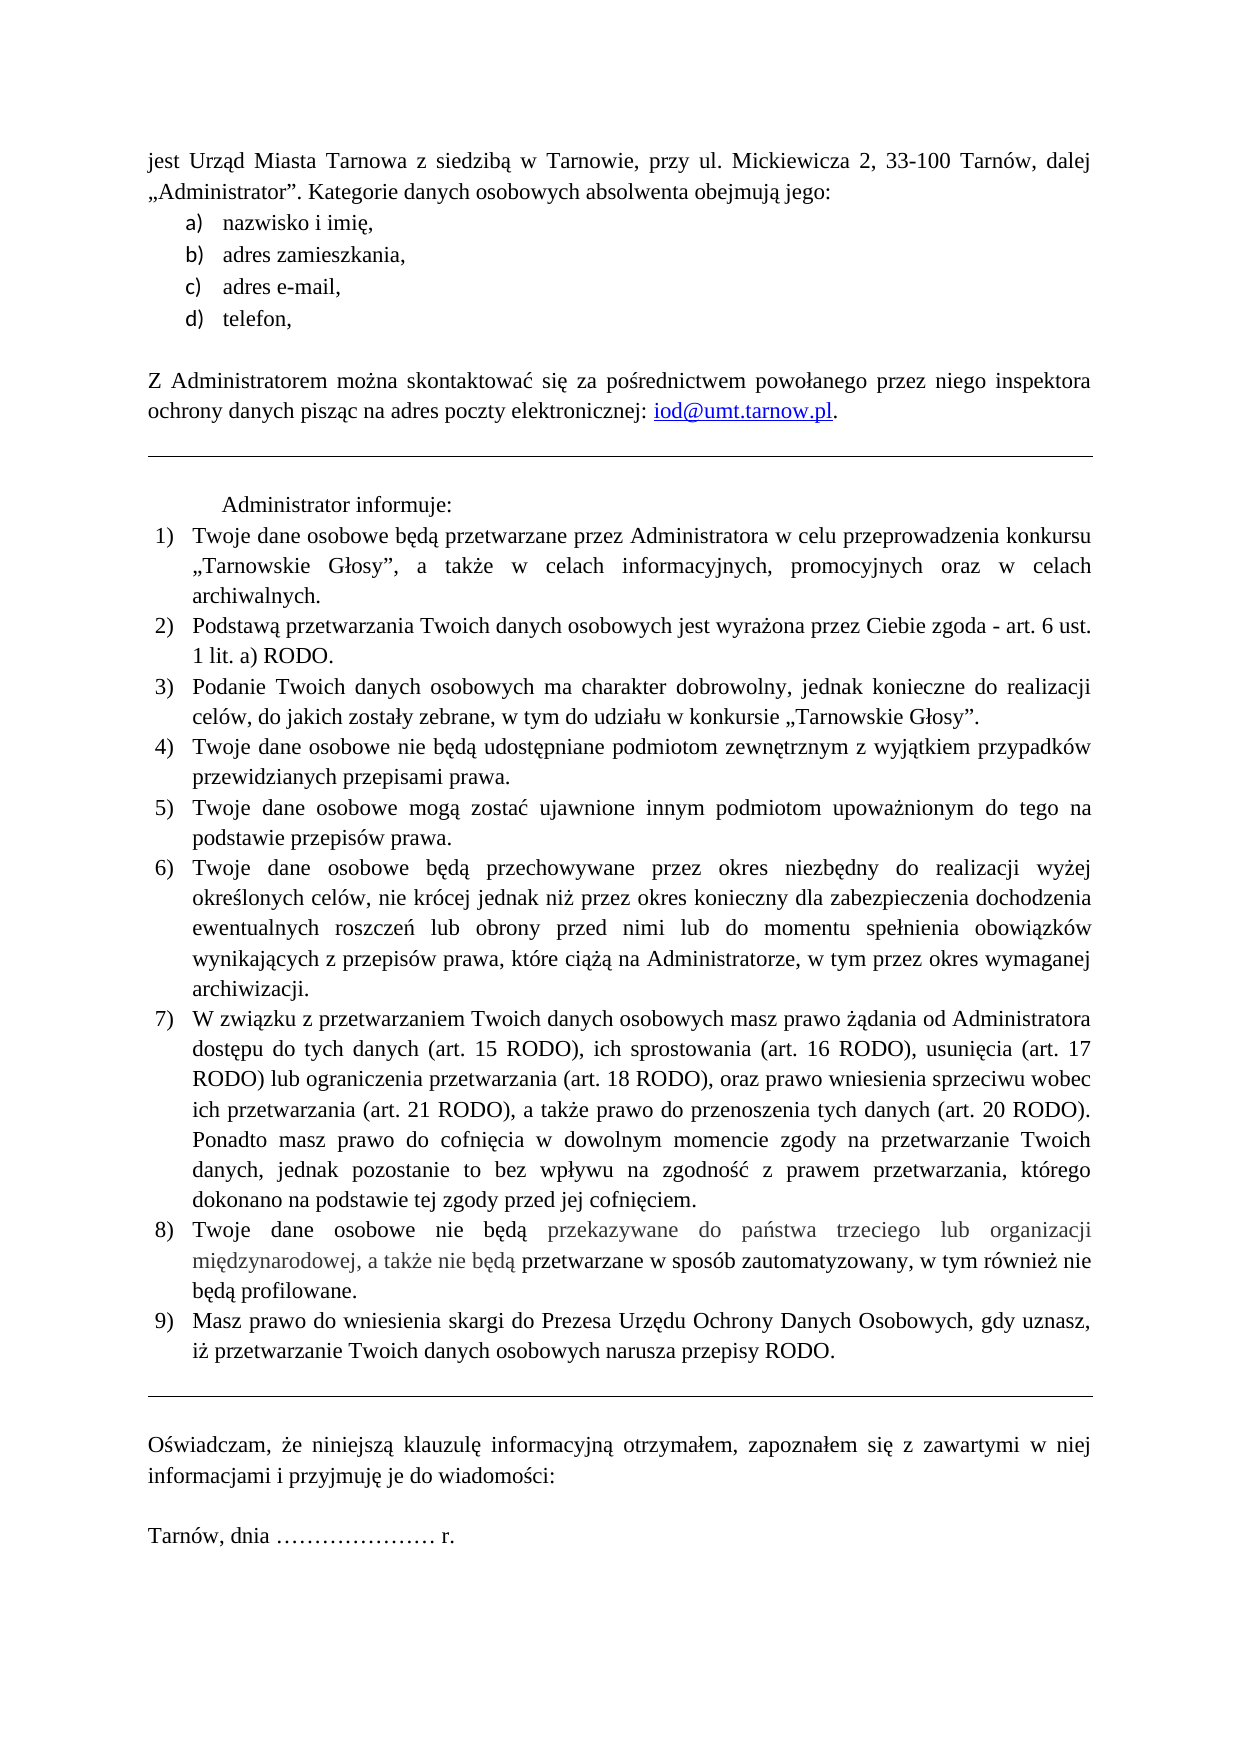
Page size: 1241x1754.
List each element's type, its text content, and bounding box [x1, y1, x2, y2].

list telefon, [185, 304, 1093, 333]
text Administrator informuje: [148, 491, 1093, 518]
list W związku z przetwarzaniem Twoich danych osobowych masz prawo żądania od Administratora dostępu do tych danych (art. 15 RODO), ich sprostowania (art. 16 RODO), usunięcia (art. 17 RODO) lub ograniczenia przetwarzania (art. 18 RODO), oraz prawo wniesienia sprzeciwu wobec ich przetwarzania (art. 21 RODO), a także prawo do przenoszenia tych danych (art. 20 RODO). Ponadto masz prawo do cofnięcia w dowolnym momencie zgody na przetwarzanie Twoich danych, jednak pozostanie to bez wpływu na zgodność z prawem przetwarzania, którego dokonano na podstawie tej zgody przed jej cofnięciem. [154, 1005, 1093, 1213]
list adres e-mail, [185, 272, 1093, 300]
list Twoje dane osobowe będą przetwarzane przez Administratora w celu przeprowadzenia konkursu „Tarnowskie Głosy”, a także w celach informacyjnych, promocyjnych oraz w celach archiwalnych. [154, 522, 1093, 608]
text Tarnów, dnia ………………… r. [148, 1522, 1093, 1548]
list nazwisko i imię, [185, 208, 1093, 236]
text Oświadczam, że niniejszą klauzulę informacyjną otrzymałem, zapoznałem się z zawartymi w niej informacjami i przyjmuję je do wiadomości: [148, 1432, 1093, 1488]
list Twoje dane osobowe nie będą przekazywane do państwa trzeciego lub organizacji międzynarodowej, a także nie będą przetwarzane w sposób zautomatyzowany, w tym również nie będą profilowane. [154, 1216, 1093, 1303]
list Podanie Twoich danych osobowych ma charakter dobrowolny, jednak konieczne do realizacji celów, do jakich zostały zebrane, w tym do udziału w konkursie „Tarnowskie Głosy”. [154, 673, 1093, 729]
list Twoje dane osobowe będą przechowywane przez okres niezbędny do realizacji wyżej określonych celów, nie krócej jednak niż przez okres konieczny dla zabezpieczenia dochodzenia ewentualnych roszczeń lub obrony przed nimi lub do momentu spełnienia obowiązków wynikających z przepisów prawa, które ciążą na Administratorze, w tym przez okres wymaganej archiwizacji. [154, 854, 1093, 1001]
list adres zamieszkania, [185, 240, 1093, 268]
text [148, 148, 1093, 204]
list Masz prawo do wniesienia skargi do Prezesa Urzędu Ochrony Danych Osobowych, gdy uznasz, iż przetwarzanie Twoich danych osobowych narusza przepisy RODO. [154, 1307, 1093, 1364]
text Z Administratorem można skontaktować się za pośrednictwem powołanego przez niego inspektora ochrony danych pisząc na adres poczty elektronicznej: iod@umt.tarnow.pl. [148, 367, 1093, 423]
list Podstawą przetwarzania Twoich danych osobowych jest wyrażona przez Ciebie zgoda - art. 6 ust. 1 lit. a) RODO. [154, 612, 1093, 669]
list Twoje dane osobowe mogą zostać ujawnione innym podmiotom upoważnionym do tego na podstawie przepisów prawa. [154, 793, 1093, 850]
list Twoje dane osobowe nie będą udostępniane podmiotom zewnętrznym z wyjątkiem przypadków przewidzianych przepisami prawa. [154, 733, 1093, 790]
